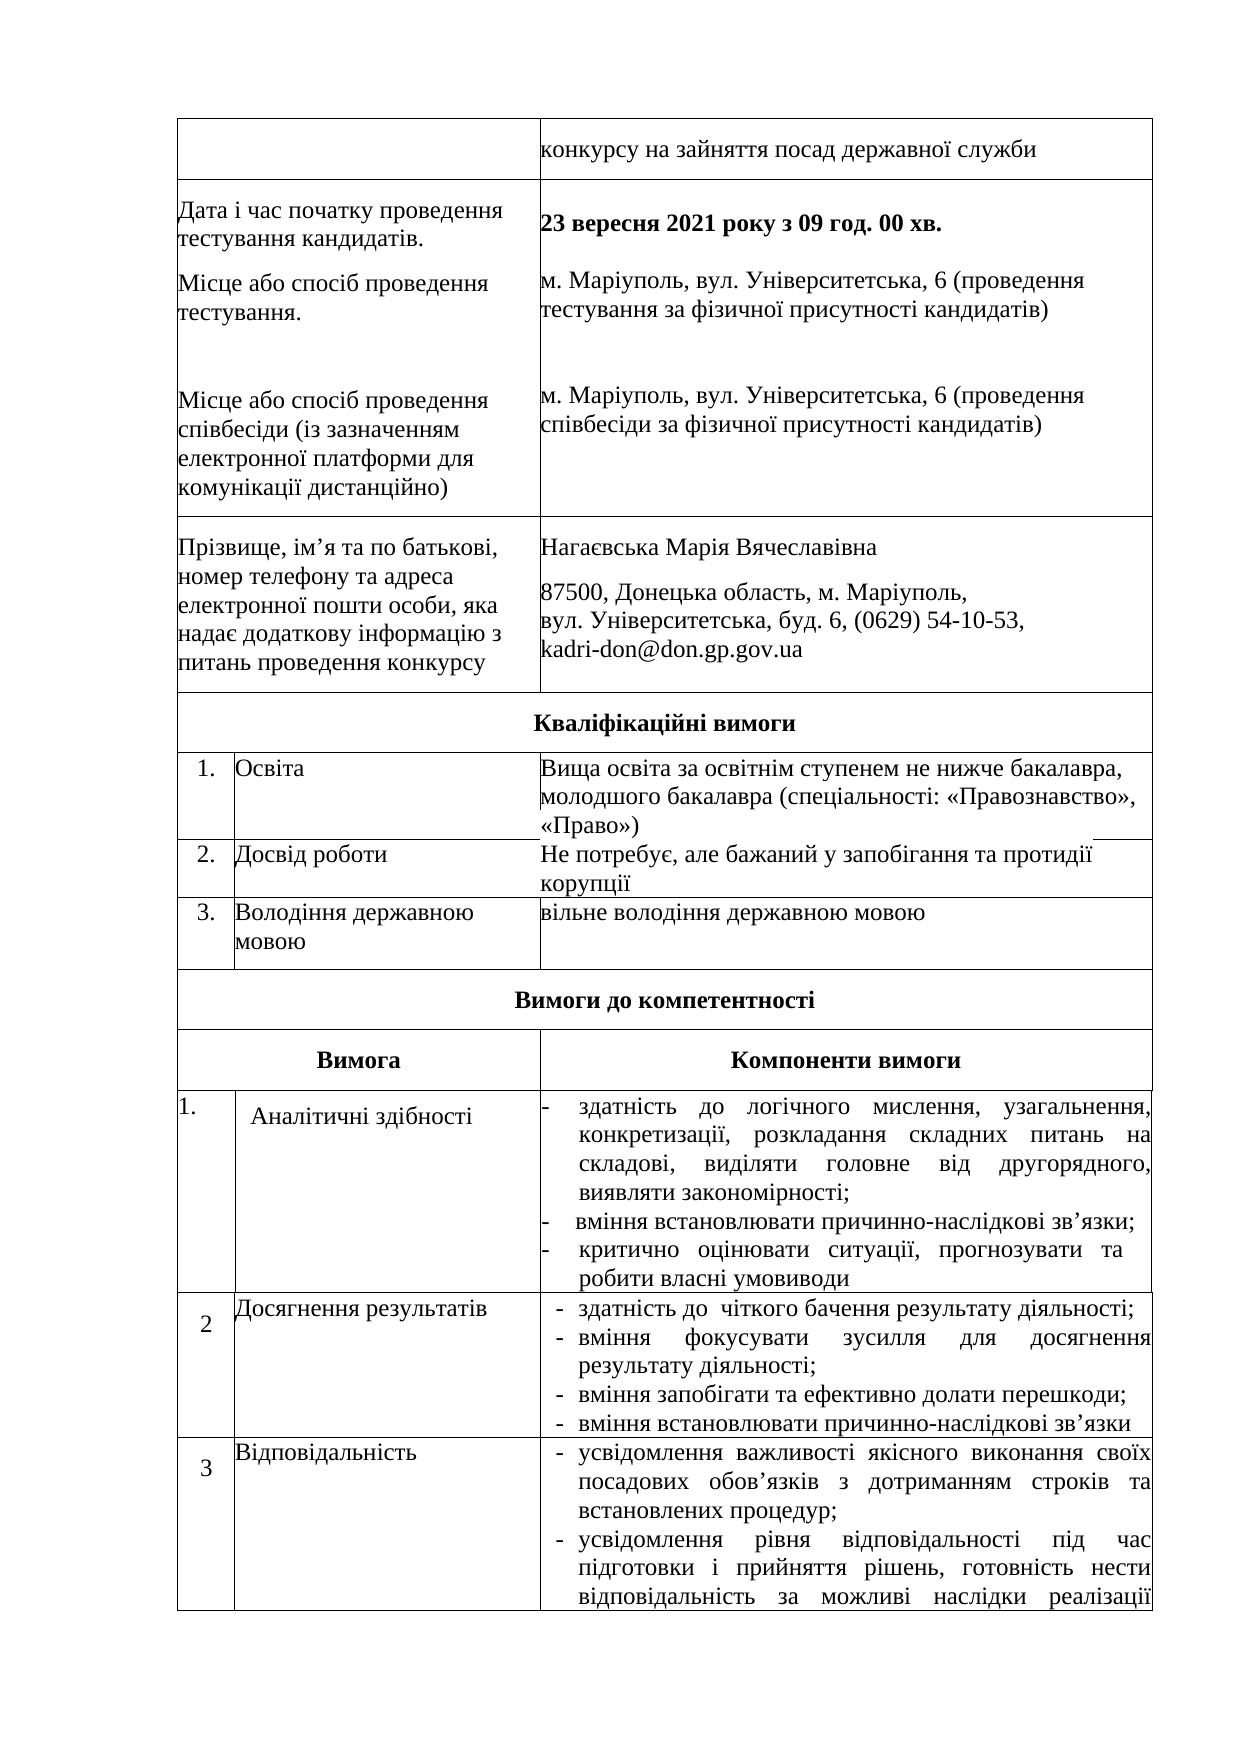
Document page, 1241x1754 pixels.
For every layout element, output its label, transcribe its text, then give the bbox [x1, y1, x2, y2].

table_cell Аналітичні здібності [236, 1091, 540, 1292]
table_cell 1. [178, 1091, 235, 1292]
table_cell 2 [178, 1293, 234, 1437]
table_cell 3. [178, 898, 234, 969]
table_cell Досягнення результатів [235, 1293, 540, 1437]
table_cell Освіта [235, 753, 540, 839]
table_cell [178, 119, 540, 179]
table_cell Нагаєвська Марія Вячеславівна 87500, Донецька область, м. Маріуполь, вул. Університетська, буд. 6, (0629) 54-10-53, kadri-don@don.gp.gov.ua [541, 517, 1152, 692]
table_cell Не потребує, але бажаний у запобігання та протидії корупції [630, 840, 1152, 897]
table_cell здатність до чіткого бачення результату діяльності; вміння фокусувати зусилля для досягнення результату діяльності; вміння запобігати та ефективно долати перешкоди; вміння встановлювати причинно-наслідкові зв’язки [541, 1293, 1152, 1437]
table_cell Прізвище, ім’я та по батькові, номер телефону та адреса електронної пошти особи, яка надає додаткову інформацію з питань проведення конкурсу [178, 517, 540, 692]
table_cell Вимоги до компетентності [178, 970, 1152, 1029]
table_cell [541, 1438, 1152, 1610]
table_cell Компоненти вимоги [541, 1030, 1152, 1090]
table_cell Відповідальність [235, 1438, 540, 1610]
table_cell 1. [178, 753, 234, 839]
table_cell 3 [178, 1438, 234, 1610]
table_cell Кваліфікаційні вимоги [178, 693, 1152, 752]
table_cell вільне володіння державною мовою [541, 898, 1152, 969]
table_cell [541, 119, 1152, 179]
table_cell здатність до логічного мислення, узагальнення, конкретизації, розкладання складних питань на складові, виділяти головне від другорядного, виявляти закономірності; вміння встановлювати причинно-наслідкові зв’язки; критично оцінювати ситуації, прогнозувати та робити власні умовиводи [541, 1091, 1151, 1292]
table_cell Володіння державною мовою [235, 898, 540, 969]
table_cell Вимога [178, 1030, 540, 1090]
table_cell Досвід роботи [235, 840, 540, 897]
table_cell Вища освіта за освітнім ступенем не нижче бакалавра, молодшого бакалавра (спеціальності: «Правознавство», «Право») [541, 753, 1152, 839]
table_cell 2. [178, 840, 234, 897]
table_cell 23 вересня 2021 року з 09 год. 00 хв. м. Маріуполь, вул. Університетська, 6 (проведення тестування за фізичної присутності кандидатів) м. Маріуполь, вул. Університетська, 6 (проведення співбесіди за фізичної присутності кандидатів) [541, 180, 1152, 516]
table_cell Дата і час початку проведення тестування кандидатів. Місце або спосіб проведення тестування. Місце або спосіб проведення співбесіди (із зазначенням електронної платформи для комунікації дистанційно) [178, 180, 540, 516]
